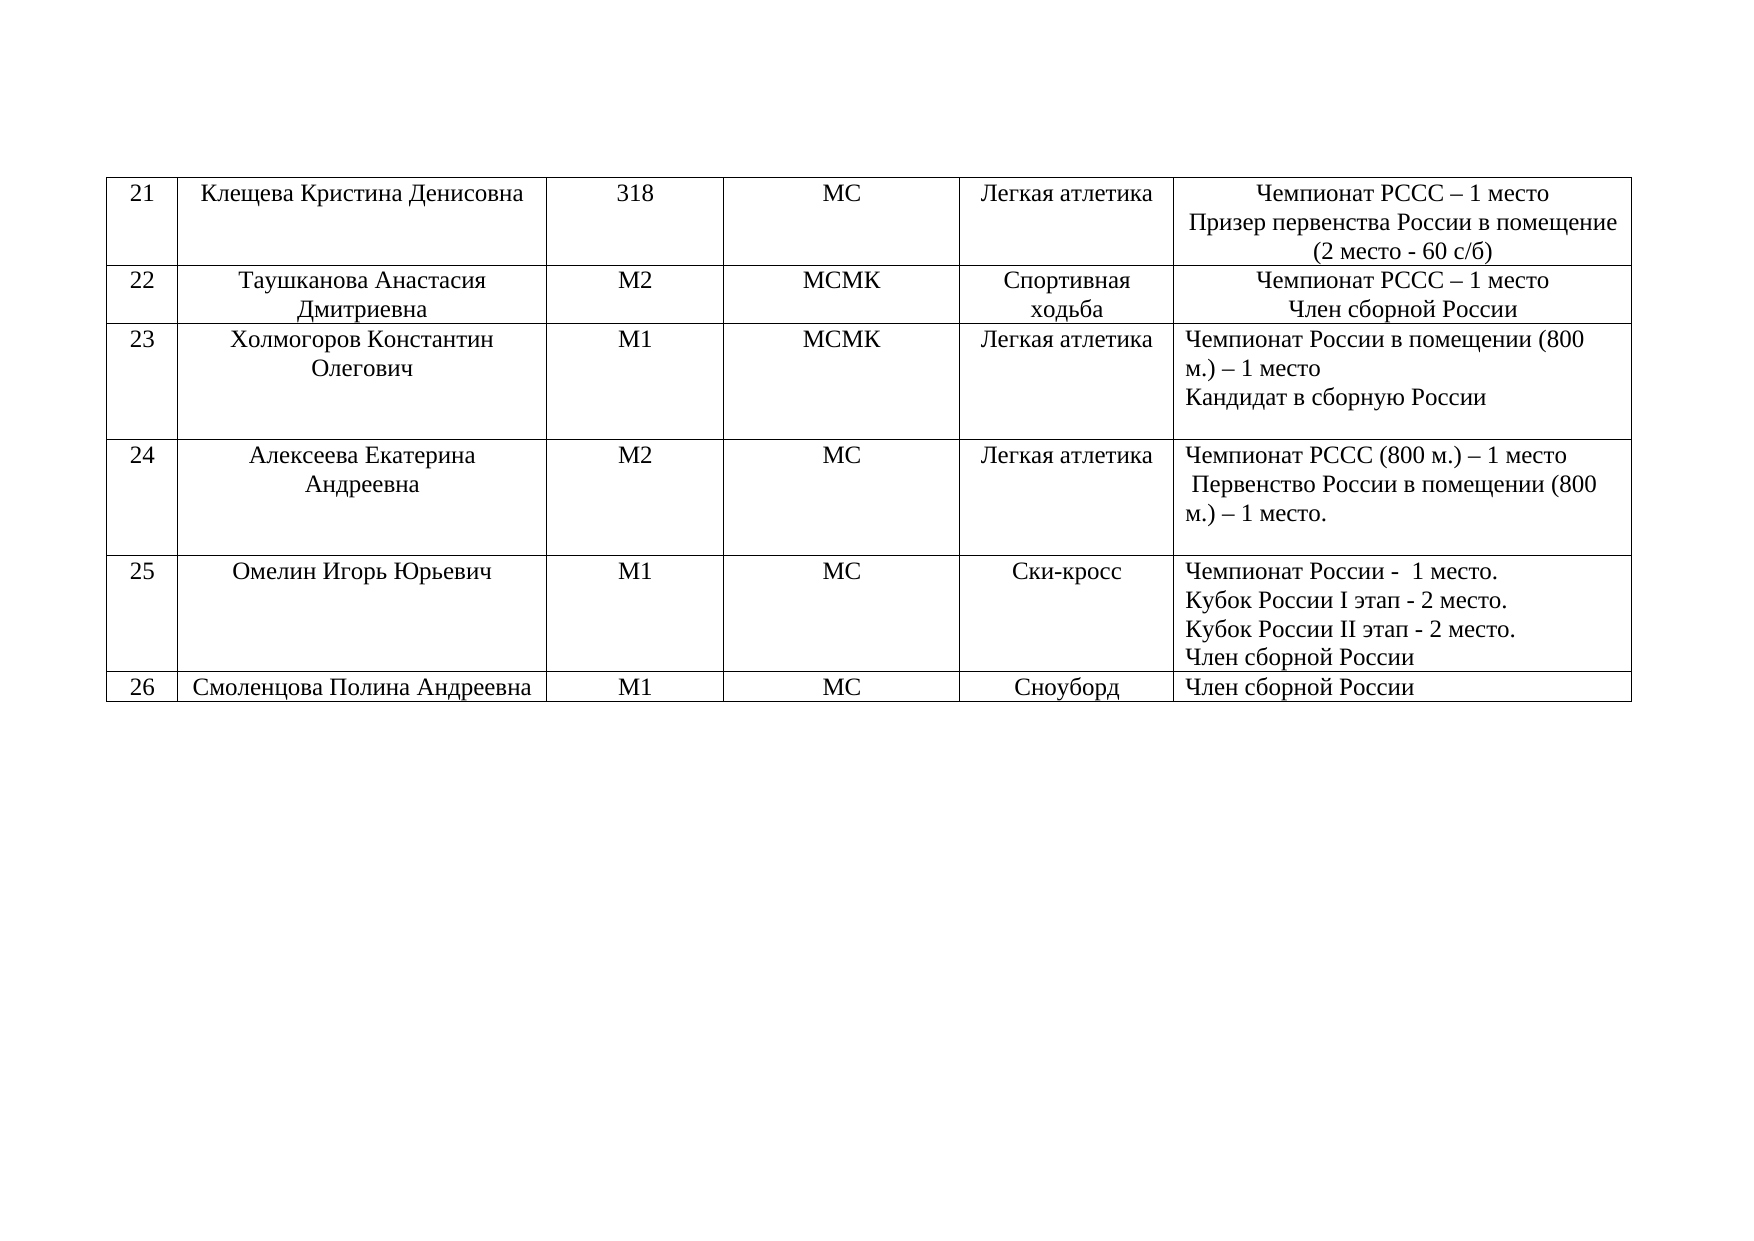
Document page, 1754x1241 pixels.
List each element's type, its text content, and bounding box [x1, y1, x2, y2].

table_cell Таушканова Анастасия Дмитриевна [178, 266, 546, 323]
table_cell М1 [547, 672, 723, 701]
table_cell МСМК [724, 324, 959, 439]
table_cell 23 [107, 324, 177, 439]
table_cell 22 [107, 266, 177, 323]
table_cell Алексеева Екатерина Андреевна [178, 440, 546, 555]
table_cell Ски-кросс [960, 556, 1173, 671]
table_cell 24 [107, 440, 177, 555]
table_cell Холмогоров Константин Олегович [178, 324, 546, 439]
table_cell Легкая атлетика [960, 440, 1173, 555]
table_cell Член сборной России [1174, 672, 1631, 701]
table_cell Спортивная ходьба [960, 266, 1173, 323]
table_cell Чемпионат РССС – 1 место Член сборной России [1174, 266, 1631, 323]
table_cell Чемпионат России в помещении (800 м.) – 1 место Кандидат в сборную России [1174, 324, 1631, 439]
table_cell Клещева Кристина Денисовна [178, 178, 546, 264]
table_cell МС [724, 440, 959, 555]
table_cell Чемпионат РССС (800 м.) – 1 место Первенство России в помещении (800 м.) – 1 место. [1174, 440, 1631, 555]
table_cell М2 [547, 440, 723, 555]
table_cell МС [724, 178, 959, 264]
table_cell Смоленцова Полина Андреевна [178, 672, 546, 701]
table_cell 26 [107, 672, 177, 701]
table_cell 21 [107, 178, 177, 264]
table_cell МСМК [724, 266, 959, 323]
table_cell М1 [547, 556, 723, 671]
table_cell Сноуборд [960, 672, 1173, 701]
table_cell МС [724, 672, 959, 701]
table_cell Чемпионат РССС – 1 место Призер первенства России в помещение (2 место - 60 с/б) [1174, 178, 1631, 264]
table_cell 318 [547, 178, 723, 264]
table_cell Чемпионат России - 1 место. Кубок России I этап - 2 место. Кубок России II этап - 2 место. Член сборной России [1174, 556, 1631, 671]
table_cell М2 [547, 266, 723, 323]
table_cell Омелин Игорь Юрьевич [178, 556, 546, 671]
table_cell Легкая атлетика [960, 324, 1173, 439]
table_cell МС [724, 556, 959, 671]
table_cell М1 [547, 324, 723, 439]
table_cell 25 [107, 556, 177, 671]
table_cell Легкая атлетика [960, 178, 1173, 264]
